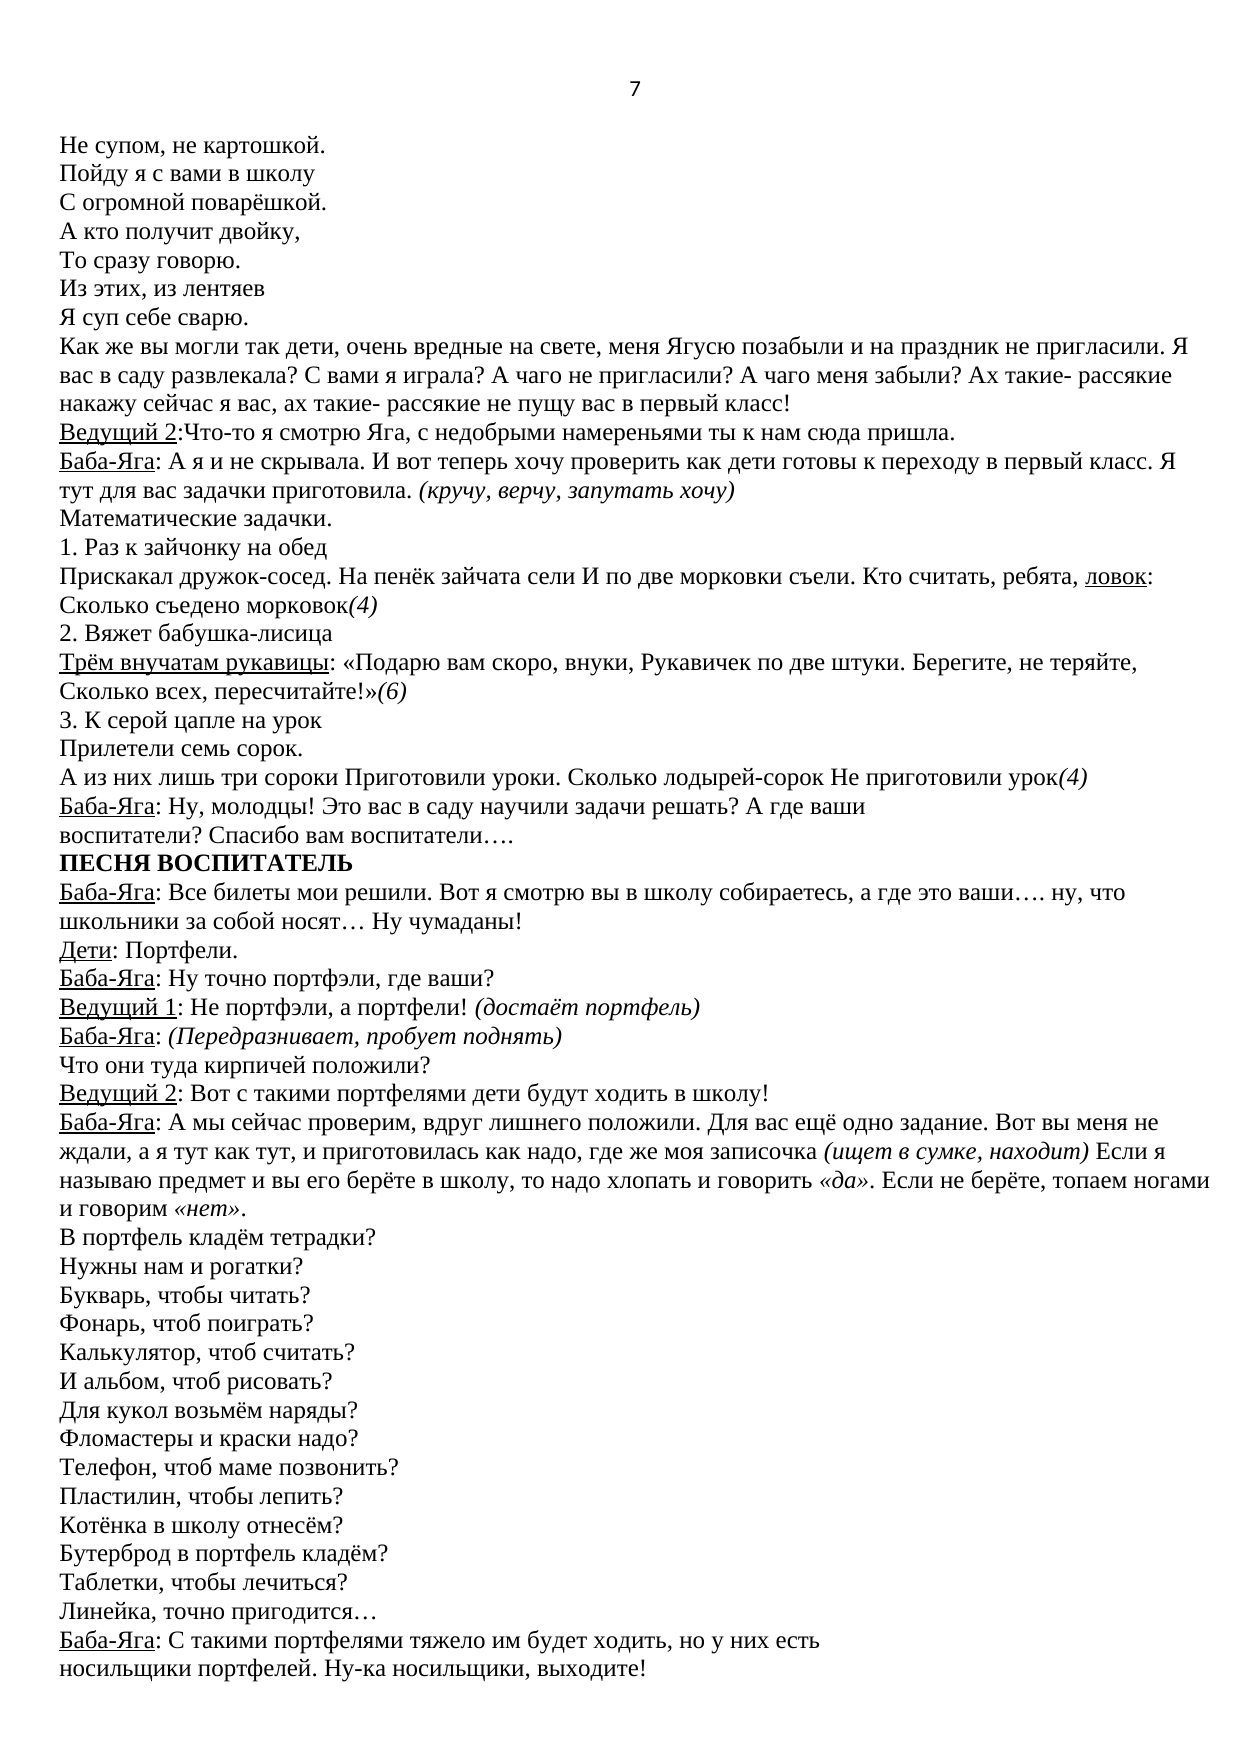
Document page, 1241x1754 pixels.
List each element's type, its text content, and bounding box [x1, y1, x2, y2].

text 1. Раз к зайчонку на обед [59, 532, 1211, 561]
text Баба-Яга: А мы сейчас проверим, вдруг лишнего положили. Для вас ещё одно задание. Вот вы меня не ждали, а я тут как тут, и приготовилась как надо, где же моя записочка (ищет в сумке, находит) Если я называю предмет и вы его берёте в школу, то надо хлопать и говорить «да». Если не берёте, топаем ногами и говорим «нет». [59, 1107, 1211, 1222]
text Что они туда кирпичей положили? [59, 1050, 1211, 1078]
text И альбом, чтоб рисовать? [59, 1366, 1211, 1395]
text Дети: Портфели. [59, 935, 1211, 963]
text Пластилин, чтобы лепить? [59, 1481, 1211, 1510]
text В портфель кладём тетрадки? [59, 1222, 1211, 1251]
text Прилетели семь сорок. [59, 733, 1211, 762]
text ПЕСНЯ ВОСПИТАТЕЛЬ [59, 848, 1211, 877]
text 3. К серой цапле на урок [59, 705, 1211, 733]
text Котёнка в школу отнесём? [59, 1510, 1211, 1538]
text С огромной поварёшкой. [59, 187, 1211, 216]
text Таблетки, чтобы лечиться? [59, 1567, 1211, 1596]
text воспитатели? Спасибо вам воспитатели…. [59, 820, 1211, 848]
text Фонарь, чтоб поиграть? [59, 1308, 1211, 1337]
text Баба-Яга: А я и не скрывала. И вот теперь хочу проверить как дети готовы к переходу в первый класс. Я тут для вас задачки приготовила. (кручу, верчу, запутать хочу) [59, 446, 1211, 503]
text Калькулятор, чтоб считать? [59, 1337, 1211, 1366]
text А кто получит двойку, [59, 216, 1211, 245]
text Ведущий 2:Что-то я смотрю Яга, с недобрыми намереньями ты к нам сюда пришла. [59, 417, 1211, 446]
text Я суп себе сварю. [59, 302, 1211, 331]
text А из них лишь три сороки Приготовили уроки. Сколько лодырей-сорок Не приготовили урок(4) [59, 762, 1211, 791]
text Нужны нам и рогатки? [59, 1251, 1211, 1280]
text Баба-Яга: С такими портфелями тяжело им будет ходить, но у них есть [59, 1625, 1211, 1653]
text Ведущий 1: Не портфэли, а портфели! (достаёт портфель) [59, 992, 1211, 1021]
text Линейка, точно пригодится… [59, 1596, 1211, 1625]
text Не супом, не картошкой. [59, 130, 1211, 158]
text Баба-Яга: (Передразнивает, пробует поднять) [59, 1021, 1211, 1050]
text Для кукол возьмём наряды? [59, 1395, 1211, 1423]
text Телефон, чтоб маме позвонить? [59, 1452, 1211, 1481]
text 2. Вяжет бабушка-лисица [59, 618, 1211, 647]
text Математические задачки. [59, 503, 1211, 532]
text Из этих, из лентяев [59, 273, 1211, 302]
text Баба-Яга: Ну, молодцы! Это вас в саду научили задачи решать? А где ваши [59, 791, 1211, 820]
text Фломастеры и краски надо? [59, 1423, 1211, 1452]
text Букварь, чтобы читать? [59, 1280, 1211, 1308]
text Баба-Яга: Все билеты мои решили. Вот я смотрю вы в школу собираетесь, а где это ваши…. ну, что школьники за собой носят… Ну чумаданы! [59, 877, 1211, 935]
text Бутерброд в портфель кладём? [59, 1538, 1211, 1567]
text Трём внучатам рукавицы: «Подарю вам скоро, внуки, Рукавичек по две штуки. Берегите, не теряйте, Сколько всех, пересчитайте!»(6) [59, 647, 1211, 705]
text То сразу говорю. [59, 245, 1211, 273]
text Прискакал дружок-сосед. На пенёк зайчата сели И по две морковки съели. Кто считать, ребята, ловок: Сколько съедено морковок(4) [59, 561, 1211, 618]
text Ведущий 2: Вот с такими портфелями дети будут ходить в школу! [59, 1078, 1211, 1107]
text Пойду я с вами в школу [59, 158, 1211, 187]
text носильщики портфелей. Ну-ка носильщики, выходите! [59, 1653, 1211, 1682]
text Как же вы могли так дети, очень вредные на свете, меня Ягусю позабыли и на праздник не пригласили. Я вас в саду развлекала? С вами я играла? А чаго не пригласили? А чаго меня забыли? Ах такие- рассякие накажу сейчас я вас, ах такие- рассякие не пущу вас в первый класс! [59, 331, 1211, 417]
text Баба-Яга: Ну точно портфэли, где ваши? [59, 963, 1211, 992]
